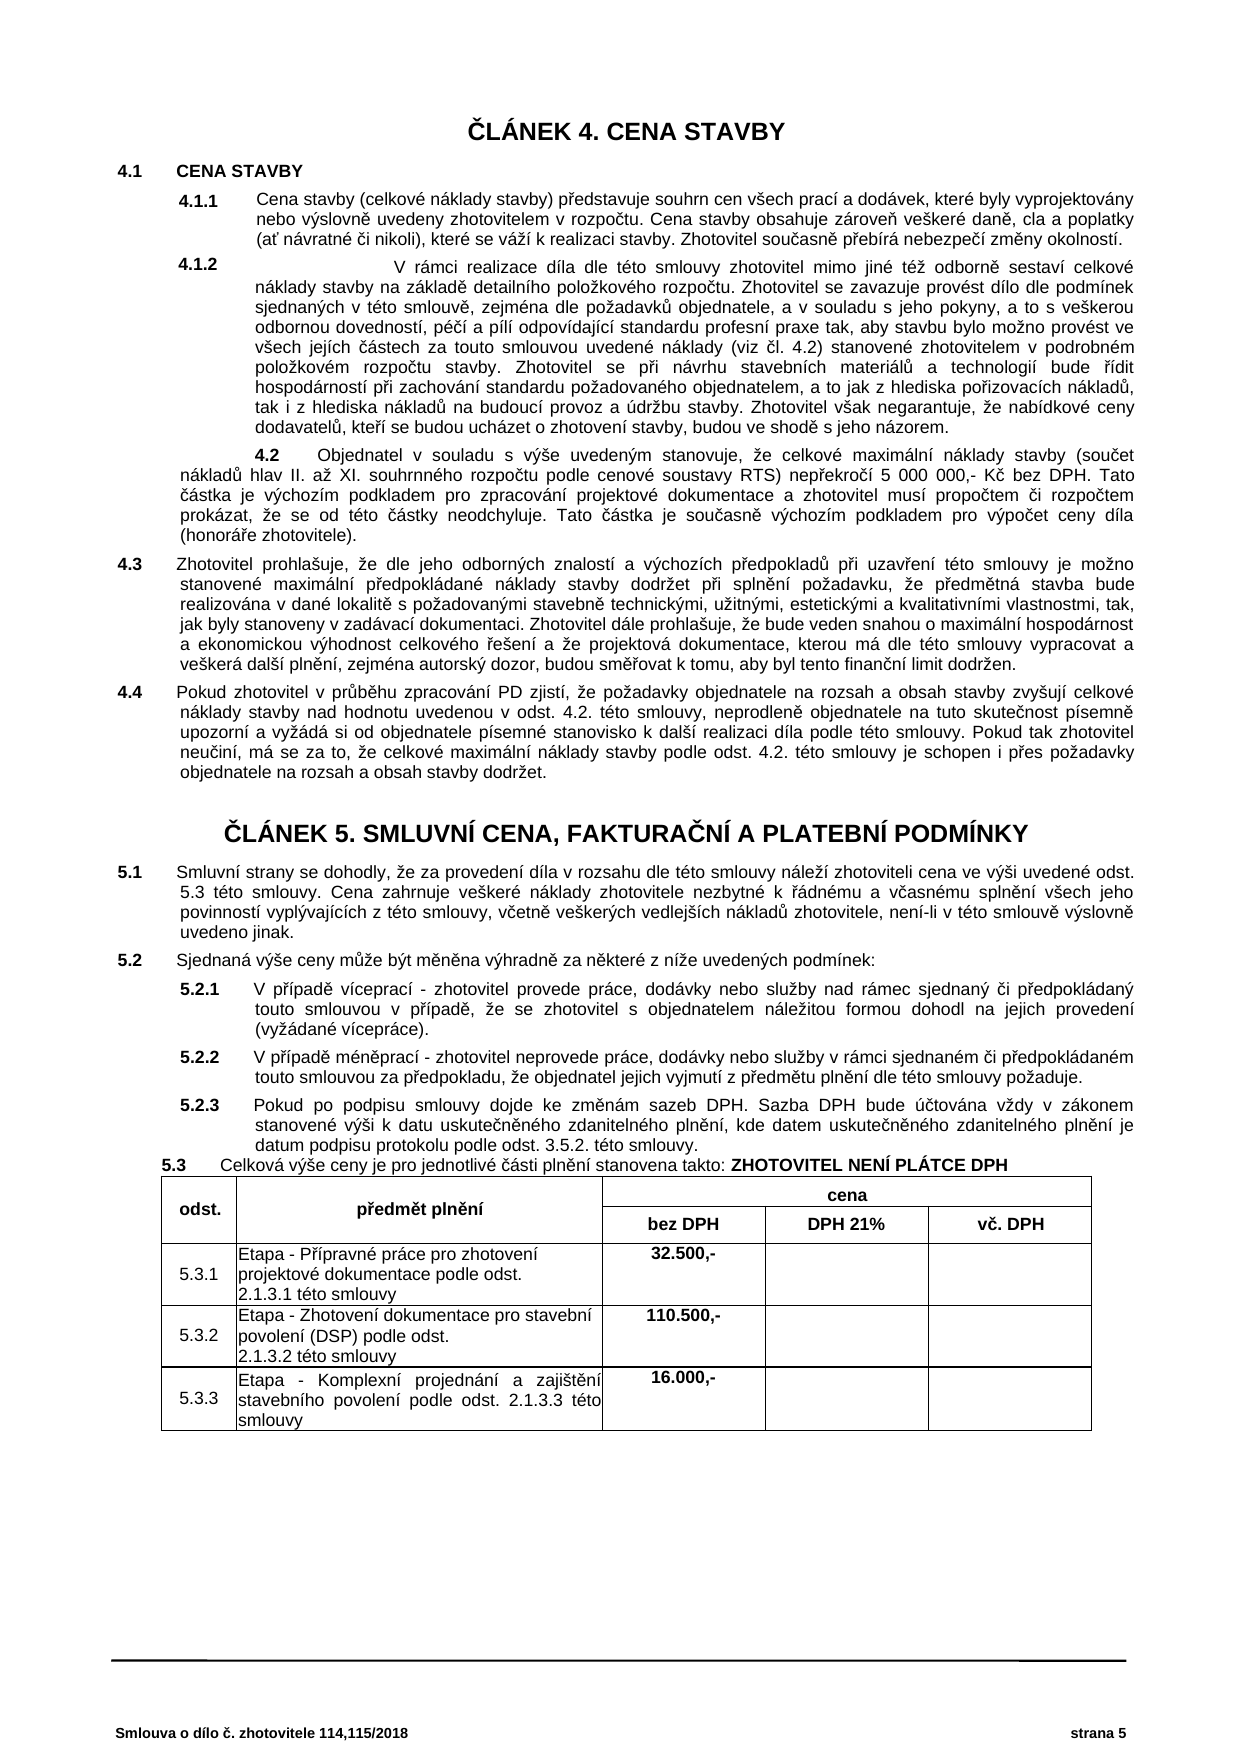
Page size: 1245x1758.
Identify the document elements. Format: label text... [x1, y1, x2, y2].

list Smluvní strany se dohodly, že za provedení díla v rozsahu dle této smlouvy náleží zhotoviteli cena ve výši uvedené odst. 5.3 této smlouvy. Cena zahrnuje veškeré náklady zhotovitele nezbytné k řádnému a včasnému splnění všech jeho povinností vyplývajících z této smlouvy, včetně veškerých vedlejších nákladů zhotovitele, není-li v této smlouvě výslovně uvedeno jinak. [117, 862, 1136, 942]
list Sjednaná výše ceny může být měněna výhradně za některé z níže uvedených podmínek: [117, 951, 1136, 971]
table_cell [766, 1306, 928, 1366]
table_cell DPH 21% [766, 1207, 928, 1242]
list V případě méněprací - zhotovitel neprovede práce, dodávky nebo služby v rámci sjednaném či předpokládaném touto smlouvou za předpokladu, že objednatel jejich vyjmutí z předmětu plnění dle této smlouvy požaduje. [180, 1047, 1136, 1087]
list Pokud po podpisu smlouvy dojde ke změnám sazeb DPH. Sazba DPH bude účtována vždy v zákonem stanovené výši k datu uskutečněného zdanitelného plnění, kde datem uskutečněného zdanitelného plnění je datum podpisu protokolu podle odst. 3.5.2. této smlouvy. [180, 1096, 1136, 1156]
table_cell 110.500,- [603, 1306, 765, 1366]
table_cell [766, 1244, 928, 1304]
table_cell 16.000,- [603, 1368, 765, 1430]
table_header předmět plnění [237, 1177, 602, 1242]
table_cell bez DPH [603, 1207, 765, 1242]
table_cell Etapa - Přípravné práce pro zhotovení projektové dokumentace podle odst. 2.1.3.1 této smlouvy [237, 1244, 602, 1304]
table_cell [766, 1368, 928, 1430]
table_cell vč. DPH [929, 1207, 1091, 1242]
table_header odst. [162, 1177, 236, 1242]
table_cell 5.3.1 [162, 1244, 236, 1304]
table_cell 32.500,- [603, 1244, 765, 1304]
list CENA STAVBY [117, 161, 1136, 181]
list Objednatel v souladu s výše uvedeným stanovuje, že celkové maximální náklady stavby (součet nákladů hlav II. až XI. souhrnného rozpočtu podle cenové soustavy RTS) nepřekročí 5 000 000,- Kč bez DPH. Tato částka je výchozím podkladem pro zpracování projektové dokumentace a zhotovitel musí propočtem či rozpočtem prokázat, že se od této částky neodchyluje. Tato částka je současně výchozím podkladem pro výpočet ceny díla (honoráře zhotovitele). [117, 446, 1136, 546]
list V případě víceprací - zhotovitel provede práce, dodávky nebo služby nad rámec sjednaný či předpokládaný touto smlouvou v případě, že se zhotovitel s objednatelem náležitou formou dohodl na jejich provedení (vyžádané vícepráce). [180, 979, 1136, 1039]
list Zhotovitel prohlašuje, že dle jeho odborných znalostí a výchozích předpokladů při uzavření této smlouvy je možno stanovené maximální předpokládané náklady stavby dodržet při splnění požadavku, že předmětná stavba bude realizována v dané lokalitě s požadovanými stavebně technickými, užitnými, estetickými a kvalitativními vlastnostmi, tak, jak byly stanoveny v zadávací dokumentaci. Zhotovitel dále prohlašuje, že bude veden snahou o maximální hospodárnost a ekonomickou výhodnost celkového řešení a že projektová dokumentace, kterou má dle této smlouvy vypracovat a veškerá další plnění, zejména autorský dozor, budou směřovat k tomu, aby byl tento finanční limit dodržen. [117, 554, 1136, 674]
text ČLÁNEK 5. SMLUVNÍ CENA, FAKTURAČNÍ A PLATEBNÍ PODMÍNKY [117, 820, 1136, 848]
table_header cena [603, 1177, 1091, 1206]
table_cell [929, 1368, 1091, 1430]
list Pokud zhotovitel v průběhu zpracování PD zjistí, že požadavky objednatele na rozsah a obsah stavby zvyšují celkové náklady stavby nad hodnotu uvedenou v odst. 4.2. této smlouvy, neprodleně objednatele na tuto skutečnost písemně upozorní a vyžádá si od objednatele písemné stanovisko k další realizaci díla podle této smlouvy. Pokud tak zhotovitel neučiní, má se za to, že celkové maximální náklady stavby podle odst. 4.2. této smlouvy je schopen i přes požadavky objednatele na rozsah a obsah stavby dodržet. [117, 682, 1136, 782]
table_cell 5.3.2 [162, 1306, 236, 1366]
text Cena stavby (celkové náklady stavby) představuje souhrn cen všech prací a dodávek, které byly vyprojektovány nebo výslovně uvedeny zhotovitelem v rozpočtu. Cena stavby obsahuje zároveň veškeré daně, cla a poplatky (ať návratné či nikoli), které se váží k realizaci stavby. Zhotovitel současně přebírá nebezpečí změny okolností. [117, 189, 1136, 249]
table_cell 5.3.3 [162, 1368, 236, 1430]
text V rámci realizace díla dle této smlouvy zhotovitel mimo jiné též odborně sestaví celkové náklady stavby na základě detailního položkového rozpočtu. Zhotovitel se zavazuje provést dílo dle podmínek sjednaných v této smlouvě, zejména dle požadavků objednatele, a v souladu s jeho pokyny, a to s veškerou odbornou dovedností, péčí a pílí odpovídající standardu profesní praxe tak, aby stavbu bylo možno provést ve všech jejích částech za touto smlouvou uvedené náklady (viz čl. 4.2) stanovené zhotovitelem v podrobném položkovém rozpočtu stavby. Zhotovitel se při návrhu stavebních materiálů a technologií bude řídit hospodárností při zachování standardu požadovaného objednatelem, a to jak z hlediska pořizovacích nákladů, tak i z hlediska nákladů na budoucí provoz a údržbu stavby. Zhotovitel však negarantuje, že nabídkové ceny dodavatelů, kteří se budou ucházet o zhotovení stavby, budou ve shodě s jeho názorem. [255, 257, 1136, 437]
table_cell Etapa - Komplexní projednání a zajištění stavebního povolení podle odst. 2.1.3.3 této smlouvy [237, 1368, 602, 1430]
table_cell [929, 1306, 1091, 1366]
table_cell [929, 1244, 1091, 1304]
table_cell Etapa - Zhotovení dokumentace pro stavební povolení (DSP) podle odst. 2.1.3.2 této smlouvy [237, 1306, 602, 1366]
list Celková výše ceny je pro jednotlivé části plnění stanovena takto: ZHOTOVITEL NENÍ PLÁTCE DPH [161, 1156, 1091, 1176]
text ČLÁNEK 4. CENA STAVBY [117, 118, 1136, 146]
